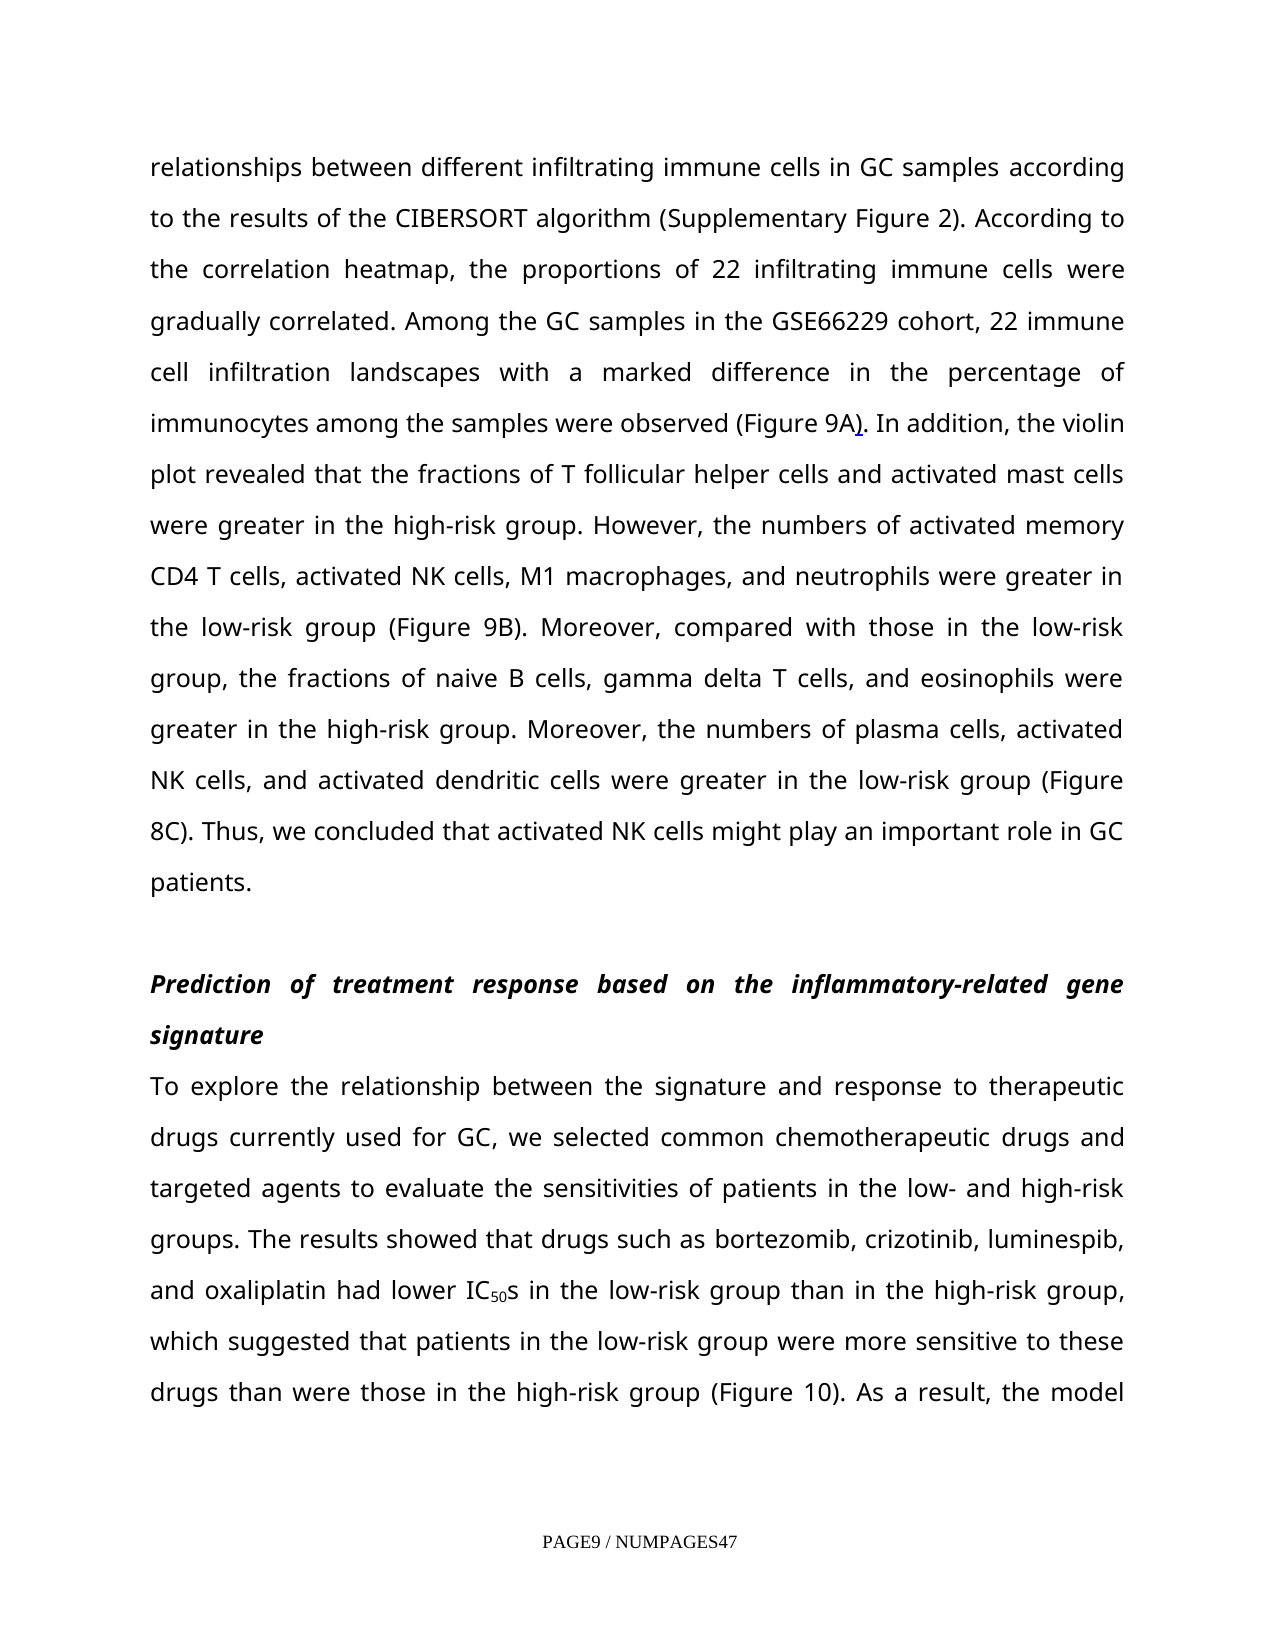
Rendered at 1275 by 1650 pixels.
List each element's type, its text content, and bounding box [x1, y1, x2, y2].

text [150, 150, 1125, 354]
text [150, 1205, 1125, 1409]
text Prediction of treatment response based on the inflammatory-related gene signature [150, 967, 1125, 1052]
